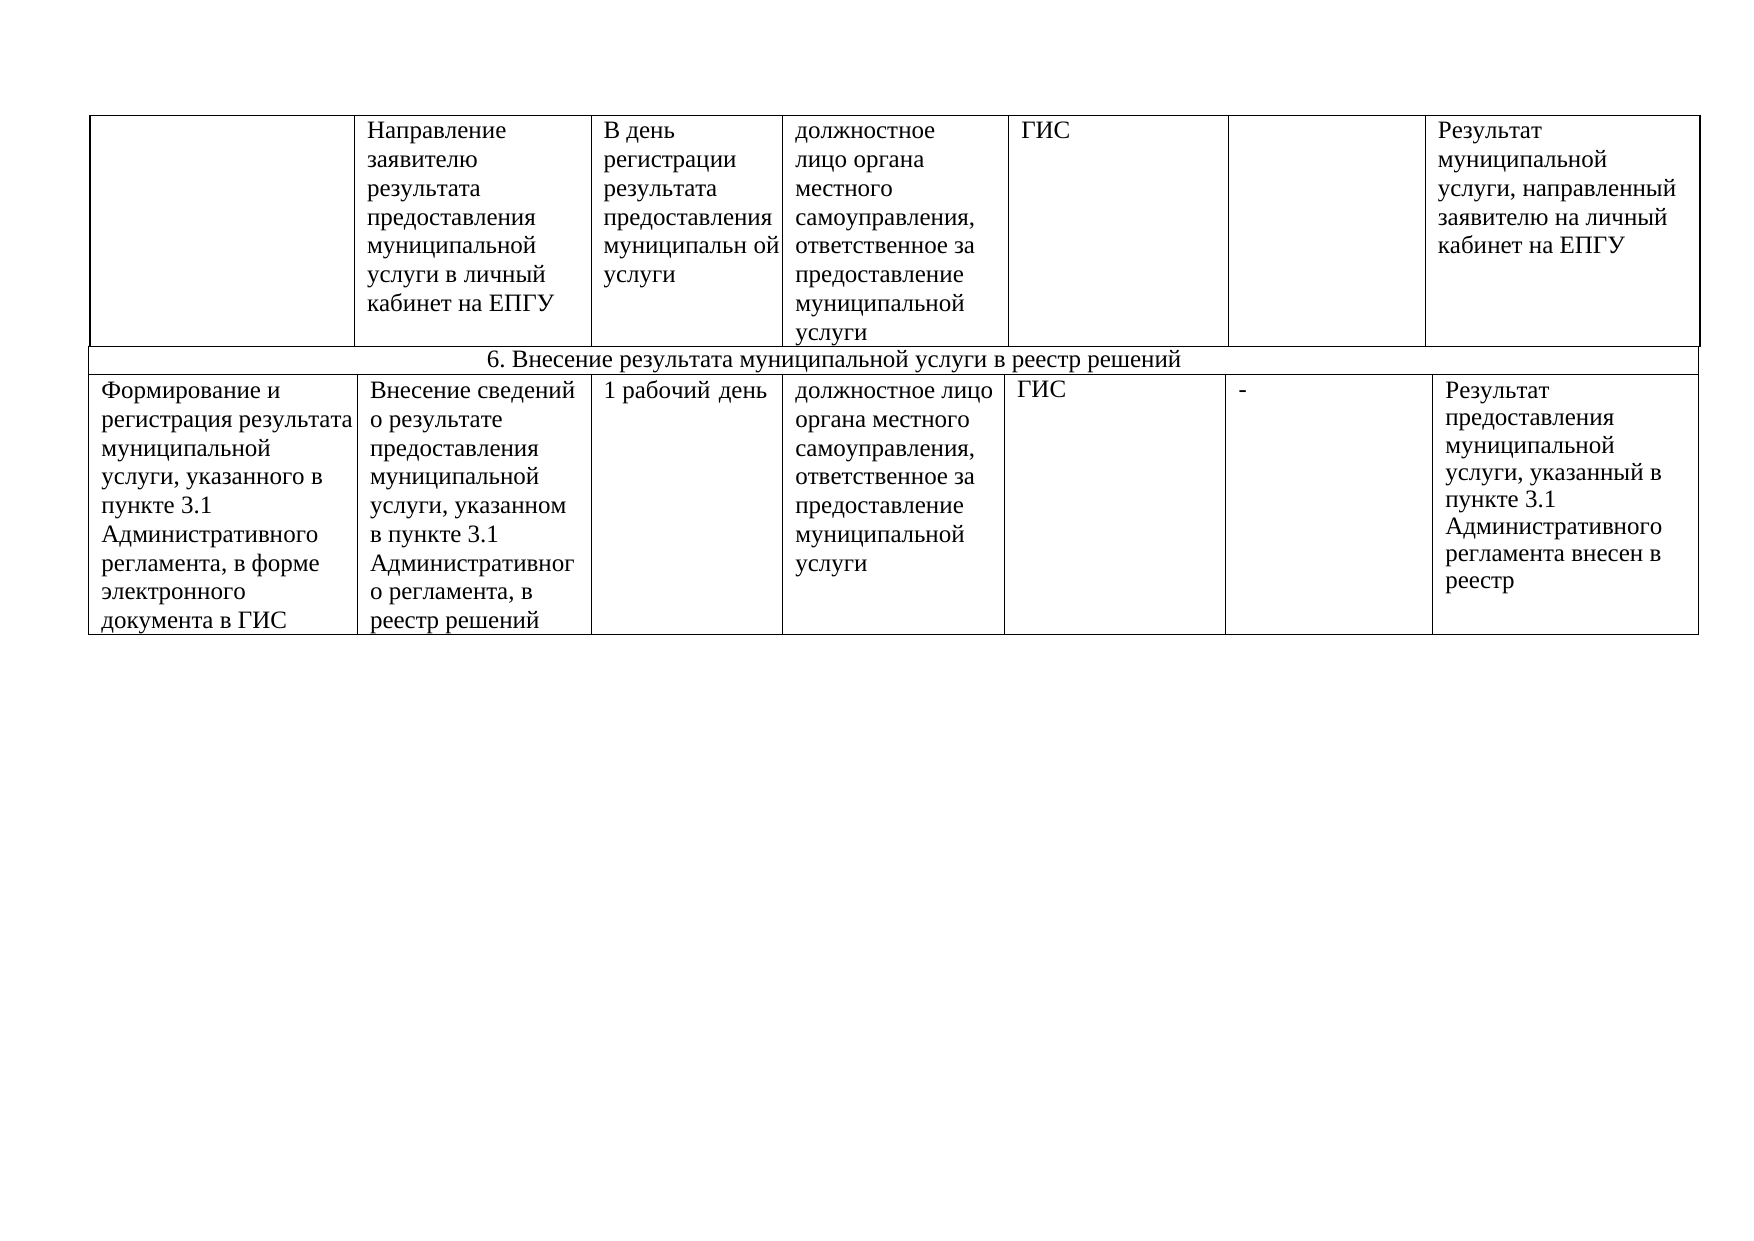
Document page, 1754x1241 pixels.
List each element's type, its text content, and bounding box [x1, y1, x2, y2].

table_cell Результат предоставления муниципальной услуги, указанный в пункте 3.1 Административного регламента внесен в реестр [1433, 375, 1698, 634]
table_cell 1 рабочий день [592, 375, 782, 634]
table_cell Направление заявителю результата предоставления муниципальной услуги в личный кабинет на ЕПГУ [355, 116, 591, 346]
table_cell ГИС [1009, 116, 1228, 346]
table_cell должностное лицо органа местного самоуправления, ответственное за предоставление муниципальной услуги [783, 375, 1004, 634]
table_cell Формирование и регистрация результата муниципальной услуги, указанного в пункте 3.1 Административного регламента, в форме электронного документа в ГИС [89, 375, 357, 634]
table_cell [1229, 116, 1425, 346]
table_cell Результат муниципальной услуги, направленный заявителю на личный кабинет на ЕПГУ [1426, 116, 1699, 346]
table_cell Внесение сведений о результате предоставления муниципальной услуги, указанном в пункте 3.1 Административного регламента, в реестр решений [358, 375, 591, 634]
table_cell ГИС [1005, 375, 1225, 634]
table_cell должностное лицо органа местного самоуправления, ответственное за предоставление муниципальной услуги [783, 116, 1008, 346]
table_cell 6. Внесение результата муниципальной услуги в реестр решений [89, 347, 1698, 374]
table_cell [91, 116, 354, 346]
table_cell - [1226, 375, 1432, 634]
table_cell В день регистрации результата предоставления муниципальн ой услуги [592, 116, 782, 346]
